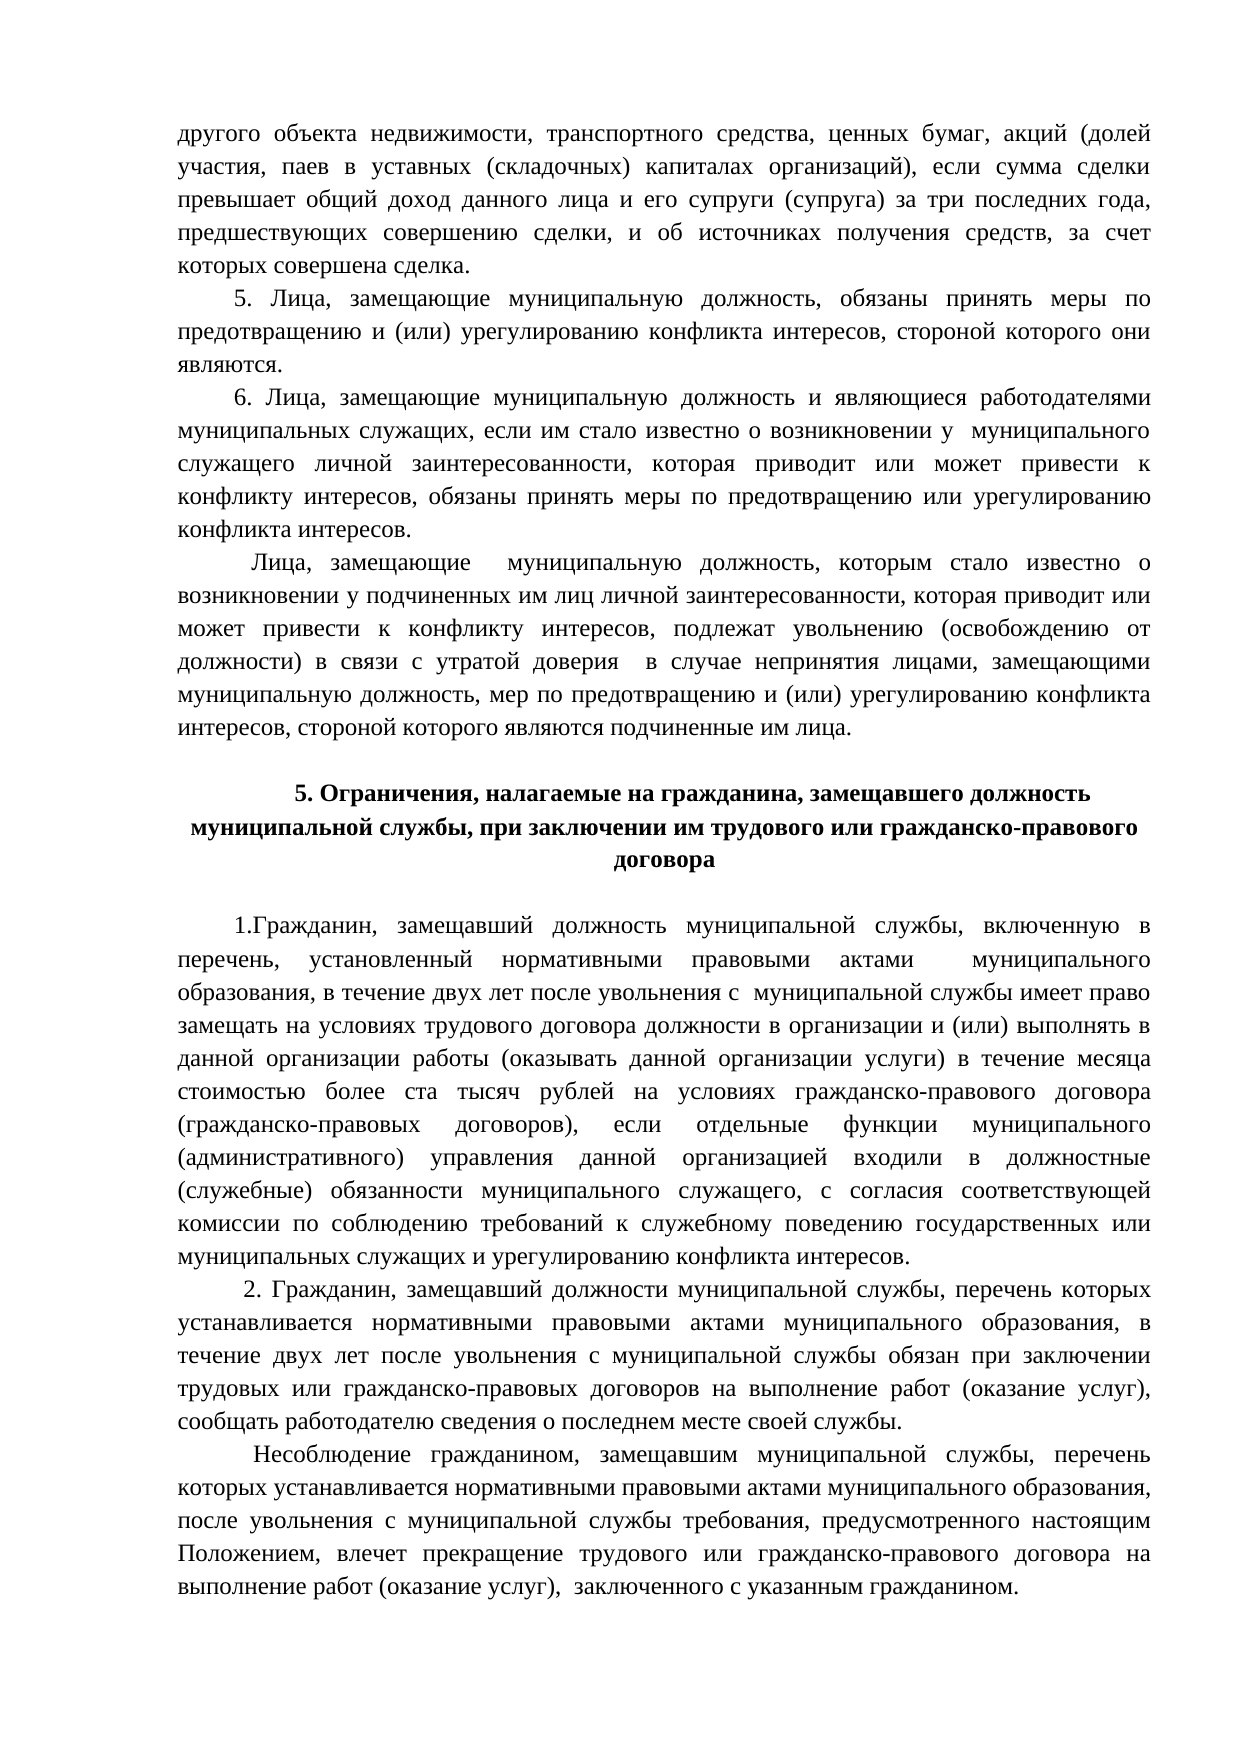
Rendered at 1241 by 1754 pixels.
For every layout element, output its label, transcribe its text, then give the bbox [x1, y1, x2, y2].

text Лица, замещающие муниципальную должность, которым стало известно о возникновении у подчиненных им лиц личной заинтересованности, которая приводит или может привести к конфликту интересов, подлежат увольнению (освобождению от должности) в связи с утратой доверия в случае непринятия лицами, замещающими муниципальную должность, мер по предотвращению и (или) урегулированию конфликта интересов, стороной которого являются подчиненные им лица. [177, 547, 1152, 741]
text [177, 118, 1152, 279]
text 6. Лица, замещающие муниципальную должность и являющиеся работодателями муниципальных служащих, если им стало известно о возникновении у муниципального служащего личной заинтересованности, которая приводит или может привести к конфликту интересов, обязаны принять меры по предотвращению или урегулированию конфликта интересов. [177, 382, 1152, 543]
text 5. Лица, замещающие муниципальную должность, обязаны принять меры по предотвращению и (или) урегулированию конфликта интересов, стороной которого они являются. [177, 283, 1152, 378]
text 5. Ограничения, налагаемые на гражданина, замещавшего должность муниципальной службы, при заключении им трудового или гражданско-правового договора [177, 778, 1152, 873]
text Несоблюдение гражданином, замещавшим муниципальной службы, перечень которых устанавливается нормативными правовыми актами муниципального образования, после увольнения с муниципальной службы требования, предусмотренного настоящим Положением, влечет прекращение трудового или гражданско-правового договора на выполнение работ (оказание услуг), заключенного с указанным гражданином. [177, 1439, 1152, 1600]
text 1.Гражданин, замещавший должность муниципальной службы, включенную в перечень, установленный нормативными правовыми актами муниципального образования, в течение двух лет после увольнения с муниципальной службы имеет право замещать на условиях трудового договора должности в организации и (или) выполнять в данной организации работы (оказывать данной организации услуги) в течение месяца стоимостью более ста тысяч рублей на условиях гражданско-правового договора (гражданско-правовых договоров), если отдельные функции муниципального (административного) управления данной организацией входили в должностные (служебные) обязанности муниципального служащего, с согласия соответствующей комиссии по соблюдению требований к служебному поведению государственных или муниципальных служащих и урегулированию конфликта интересов. [177, 911, 1152, 1269]
text 2. Гражданин, замещавший должности муниципальной службы, перечень которых устанавливается нормативными правовыми актами муниципального образования, в течение двух лет после увольнения с муниципальной службы обязан при заключении трудовых или гражданско-правовых договоров на выполнение работ (оказание услуг), сообщать работодателю сведения о последнем месте своей службы. [177, 1274, 1152, 1435]
